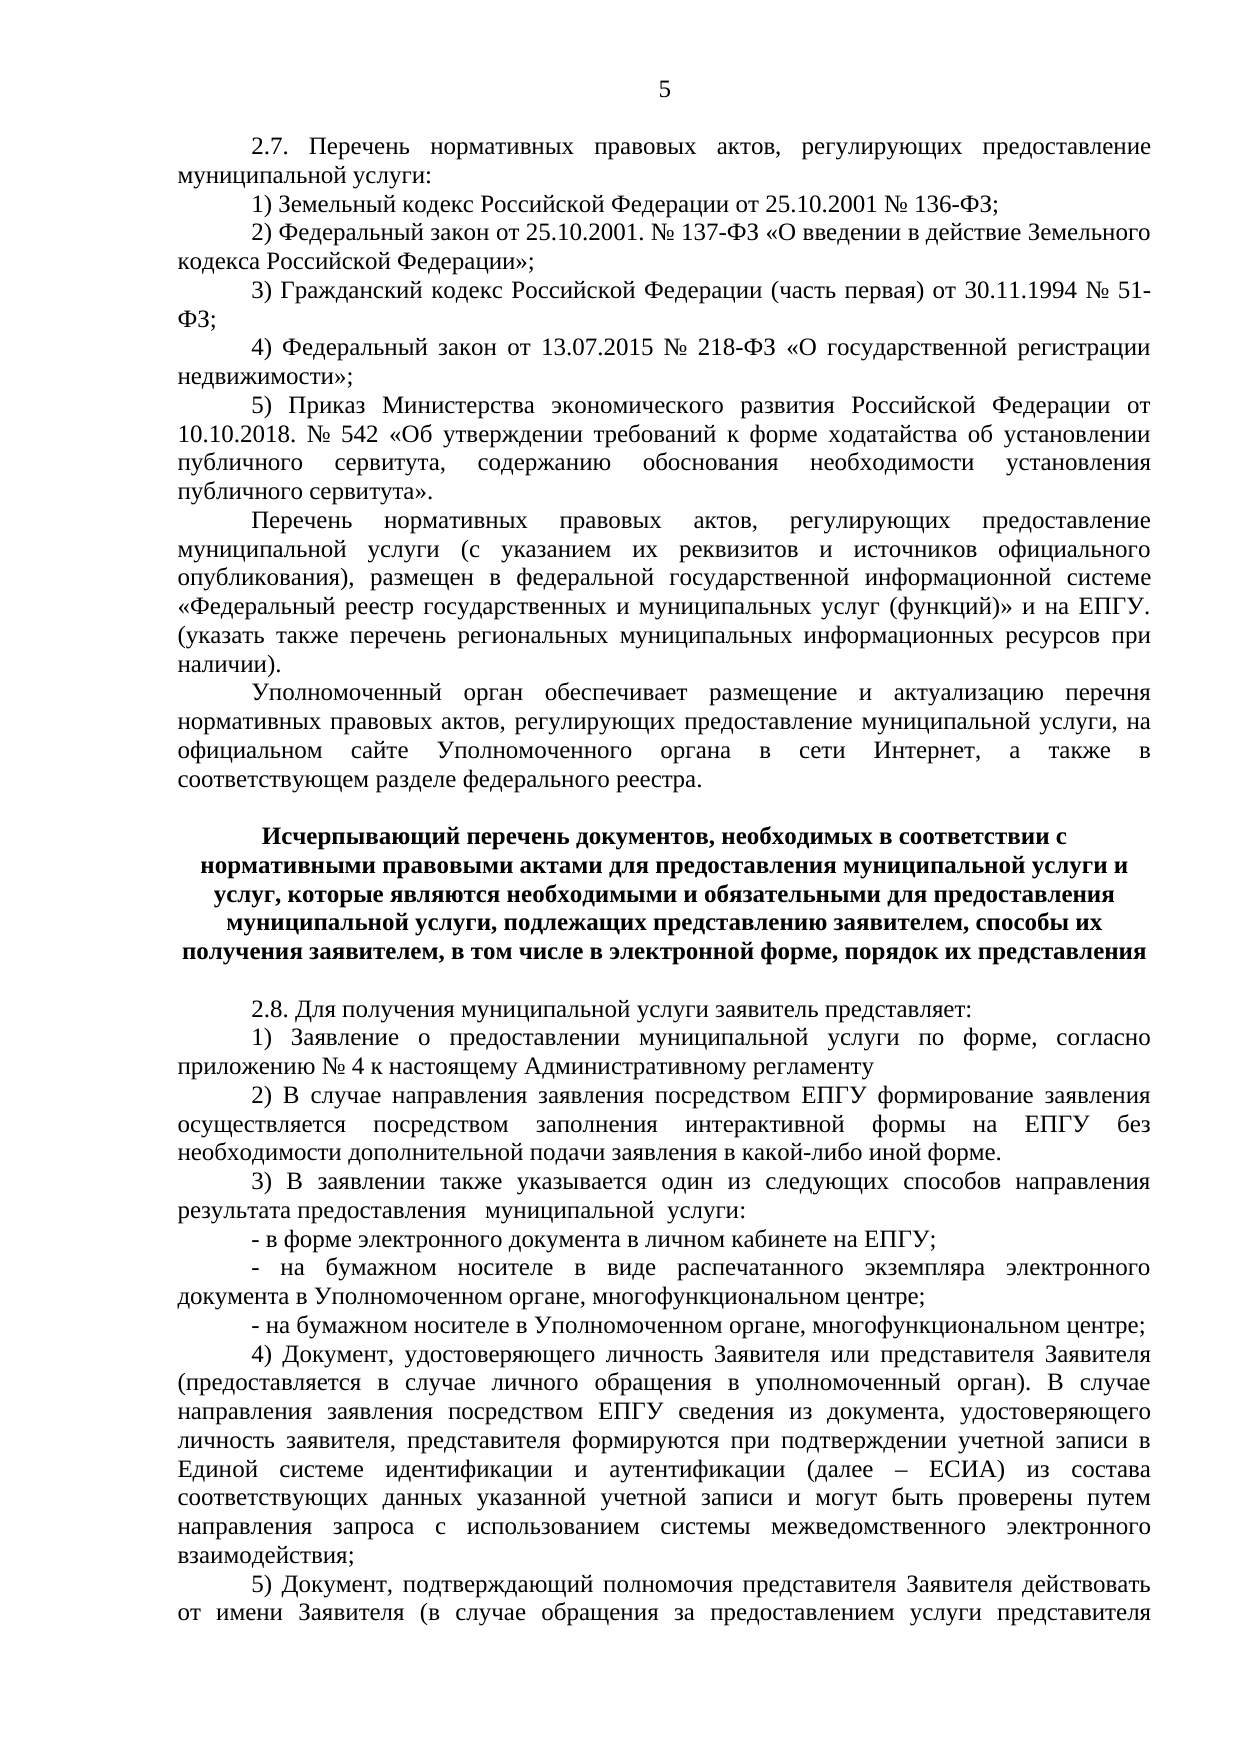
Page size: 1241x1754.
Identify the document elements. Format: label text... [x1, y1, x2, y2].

text Перечень нормативных правовых актов, регулирующих предоставление муниципальной услуги (с указанием их реквизитов и источников официального опубликования), размещен в федеральной государственной информационной системе «Федеральный реестр государственных и муниципальных услуг (функций)» и на ЕПГУ. (указать также перечень региональных муниципальных информационных ресурсов при наличии). [177, 505, 1152, 677]
text 4) Федеральный закон от 13.07.2015 № 218-ФЗ «О государственной регистрации недвижимости»; [177, 332, 1152, 390]
text 2.7. Перечень нормативных правовых актов, регулирующих предоставление муниципальной услуги: [177, 131, 1152, 189]
text 5) Приказ Министерства экономического развития Российской Федерации от 10.10.2018. № 542 «Об утверждении требований к форме ходатайства об установлении публичного сервитута, содержанию обоснования необходимости установления публичного сервитута». [177, 390, 1152, 505]
text 1) Заявление о предоставлении муниципальной услуги по форме, согласно приложению № 4 к настоящему Административному регламенту [177, 1022, 1152, 1080]
text Уполномоченный орган обеспечивает размещение и актуализацию перечня нормативных правовых актов, регулирующих предоставление муниципальной услуги, на официальном сайте Уполномоченного органа в сети Интернет, а также в соответствующем разделе федерального реестра. [177, 677, 1152, 792]
text 2.8. Для получения муниципальной услуги заявитель представляет: [177, 994, 1152, 1022]
text 2) В случае направления заявления посредством ЕПГУ формирование заявления осуществляется посредством заполнения интерактивной формы на ЕПГУ без необходимости дополнительной подачи заявления в какой-либо иной форме. [177, 1080, 1152, 1166]
text 3) Гражданский кодекс Российской Федерации (часть первая) от 30.11.1994 № 51-ФЗ; [177, 275, 1152, 332]
text 2) Федеральный закон от 25.10.2001. № 137-ФЗ «О введении в действие Земельного кодекса Российской Федерации»; [177, 217, 1152, 275]
text 4) Документ, удостоверяющего личность Заявителя или представителя Заявителя (предоставляется в случае личного обращения в уполномоченный орган). В случае направления заявления посредством ЕПГУ сведения из документа, удостоверяющего личность заявителя, представителя формируются при подтверждении учетной записи в Единой системе идентификации и аутентификации (далее – ЕСИА) из состава соответствующих данных указанной учетной записи и могут быть проверены путем направления запроса с использованием системы межведомственного электронного взаимодействия; [177, 1339, 1152, 1569]
text 1) Земельный кодекс Российской Федерации от 25.10.2001 № 136-ФЗ; [177, 189, 1152, 217]
text - в форме электронного документа в личном кабинете на ЕПГУ; [177, 1224, 1152, 1252]
text 3) В заявлении также указывается один из следующих способов направления результата предоставления муниципальной услуги: [177, 1166, 1152, 1224]
text - на бумажном носителе в Уполномоченном органе, многофункциональном центре; [177, 1310, 1152, 1339]
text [177, 1569, 1152, 1626]
subtitle Исчерпывающий перечень документов, необходимых в соответствии с нормативными правовыми актами для предоставления муниципальной услуги и услуг, которые являются необходимыми и обязательными для предоставления муниципальной услуги, подлежащих представлению заявителем, способы их получения заявителем, в том числе в электронной форме, порядок их представления [177, 821, 1152, 965]
text - на бумажном носителе в виде распечатанного экземпляра электронного документа в Уполномоченном органе, многофункциональном центре; [177, 1252, 1152, 1310]
